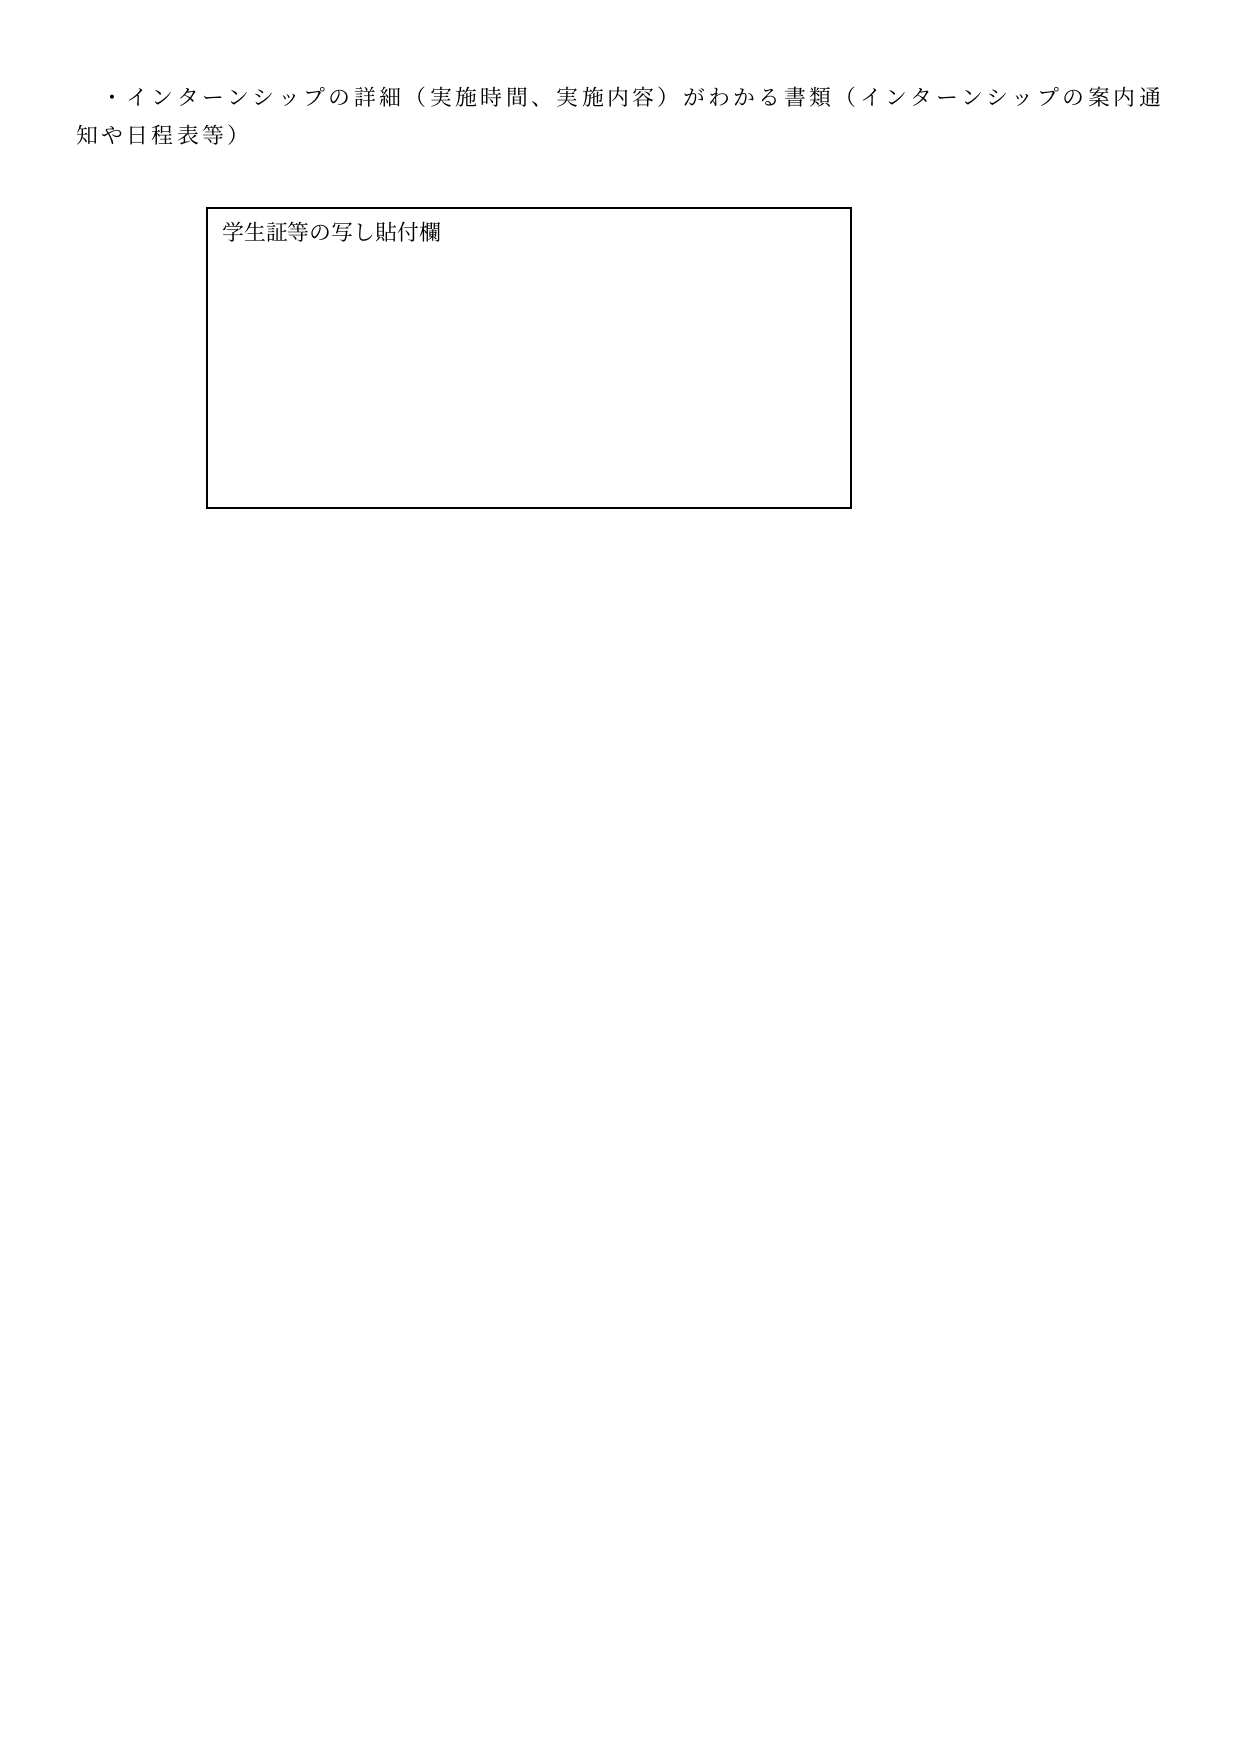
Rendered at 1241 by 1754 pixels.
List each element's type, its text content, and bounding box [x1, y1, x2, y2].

text ・インターンシップの詳細（実施時間、実施内容）がわかる書類（インターンシップの案内通知や日程表等） [76, 76, 1164, 153]
